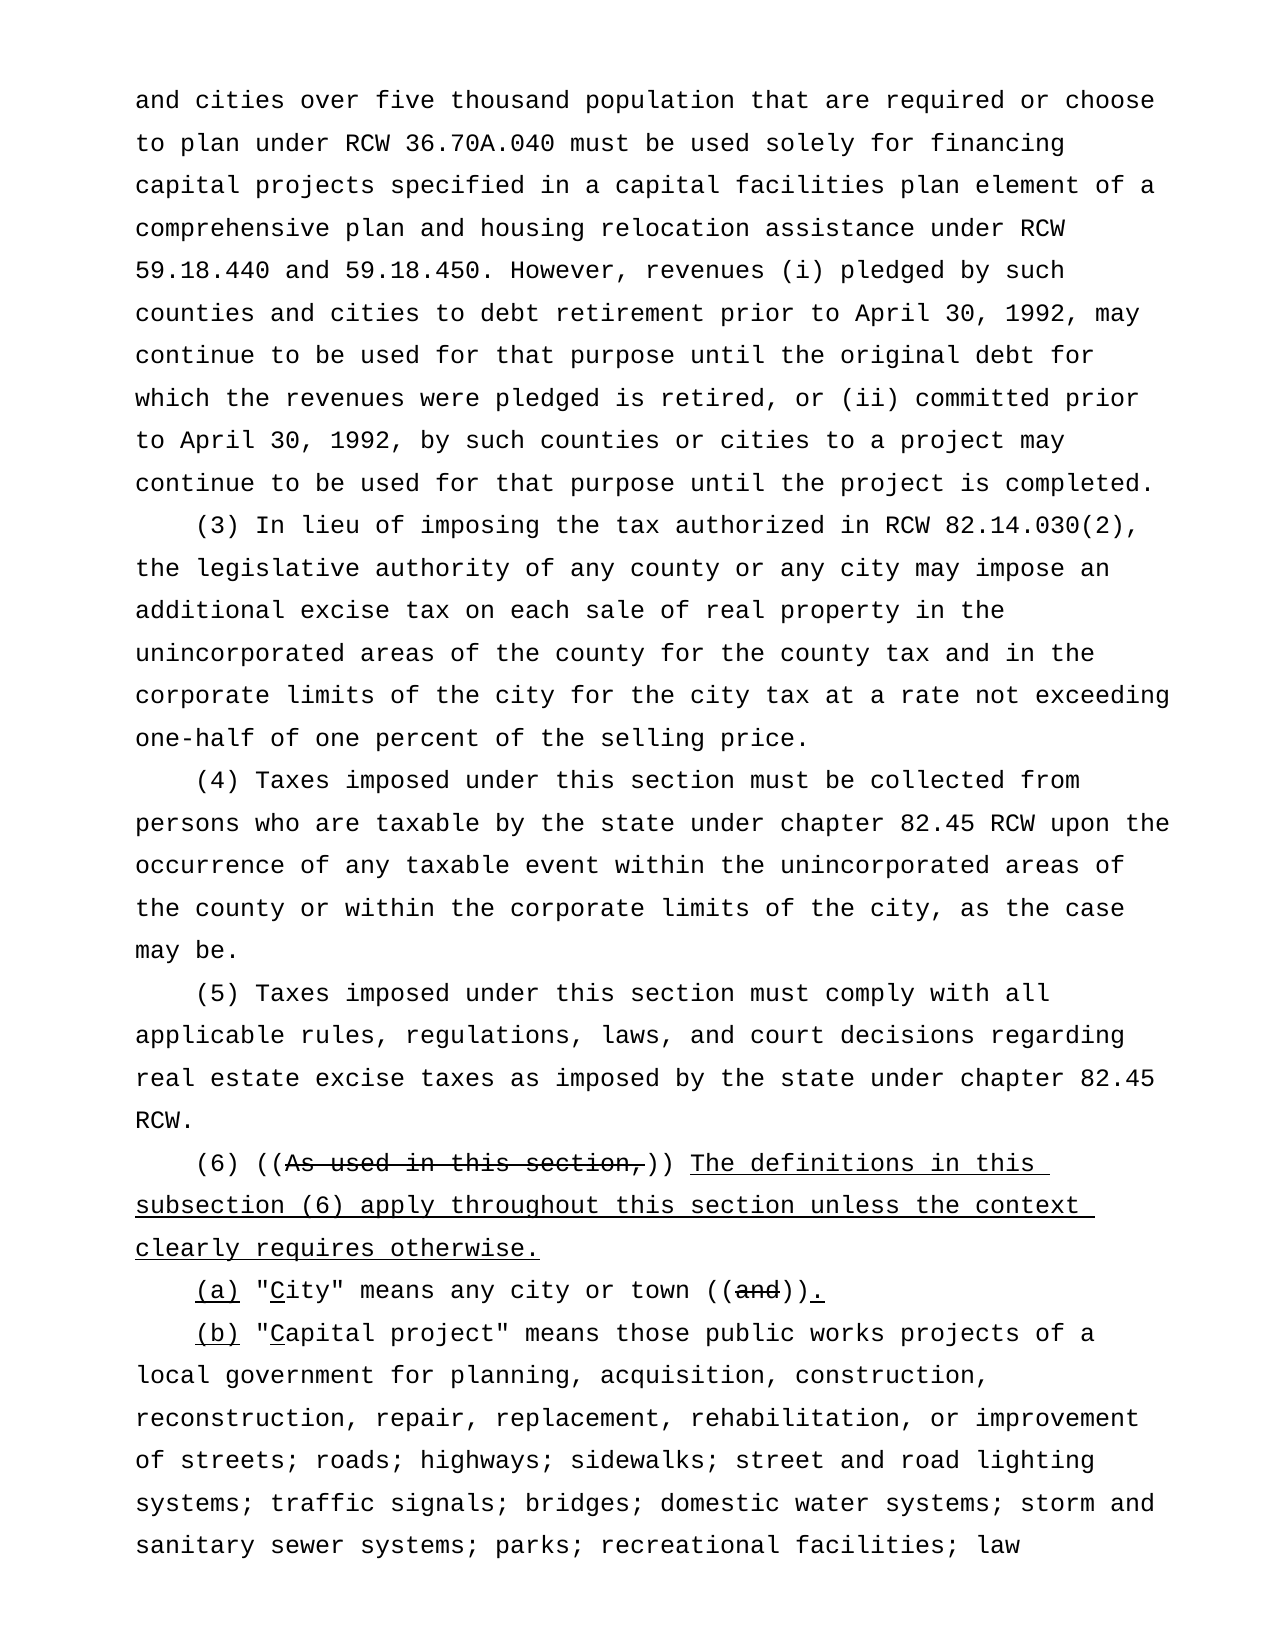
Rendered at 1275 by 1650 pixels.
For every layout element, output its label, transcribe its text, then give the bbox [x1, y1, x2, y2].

text (5) Taxes imposed under this section must comply with all applicable rules, regulations, laws, and court decisions regarding real estate excise taxes as imposed by the state under chapter 82.45 RCW. [135, 967, 1170, 1137]
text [135, 1307, 1170, 1562]
text (4) Taxes imposed under this section must be collected from persons who are taxable by the state under chapter 82.45 RCW upon the occurrence of any taxable event within the unincorporated areas of the county or within the corporate limits of the city, as the case may be. [135, 755, 1170, 967]
text (a) "City" means any city or town ((and)). [135, 1265, 1170, 1307]
text (6) ((As used in this section,)) The definitions in this subsection (6) apply throughout this section unless the context clearly requires otherwise. [135, 1137, 1170, 1265]
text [135, 75, 1170, 500]
text (3) In lieu of imposing the tax authorized in RCW 82.14.030(2), the legislative authority of any county or any city may impose an additional excise tax on each sale of real property in the unincorporated areas of the county for the county tax and in the corporate limits of the city for the city tax at a rate not exceeding one-half of one percent of the selling price. [135, 500, 1170, 755]
